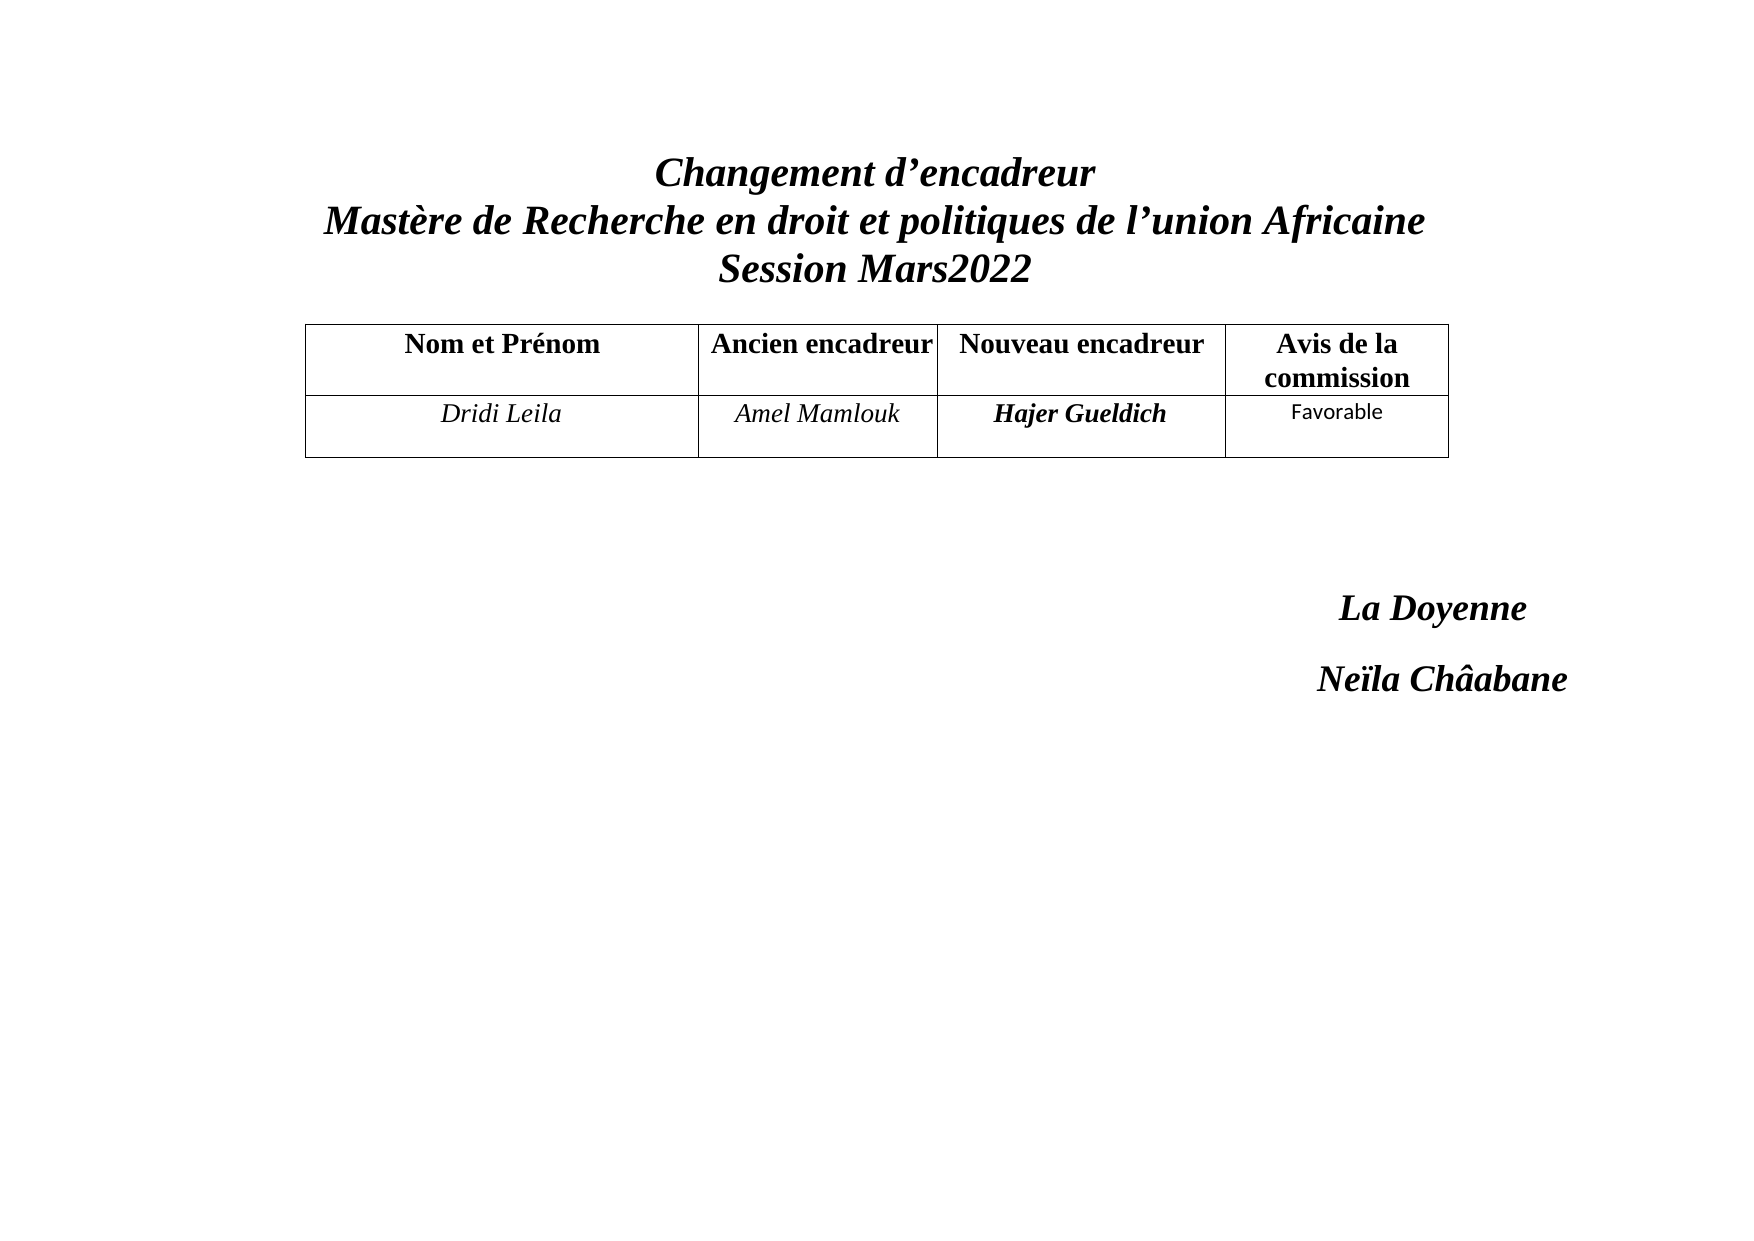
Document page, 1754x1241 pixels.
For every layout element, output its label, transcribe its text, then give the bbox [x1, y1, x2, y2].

text La Doyenne [148, 586, 1606, 629]
table_cell Favorable [1226, 396, 1448, 457]
table_header Nouveau encadreur [938, 325, 1225, 395]
table_cell Amel Mamlouk [699, 396, 937, 457]
table_header Ancien encadreur [699, 325, 937, 395]
table_cell Hajer Gueldich [938, 396, 1225, 457]
text Changement d’encadreur [148, 148, 1606, 196]
text Session Mars2022 [148, 243, 1606, 291]
table_header Nom et Prénom [306, 325, 698, 395]
text Mastère de Recherche en droit et politiques de l’union Africaine [148, 196, 1606, 243]
text Neïla Châabane [148, 656, 1606, 699]
table_header Avis de la commission [1226, 325, 1448, 395]
table_cell Dridi Leila [306, 396, 698, 457]
